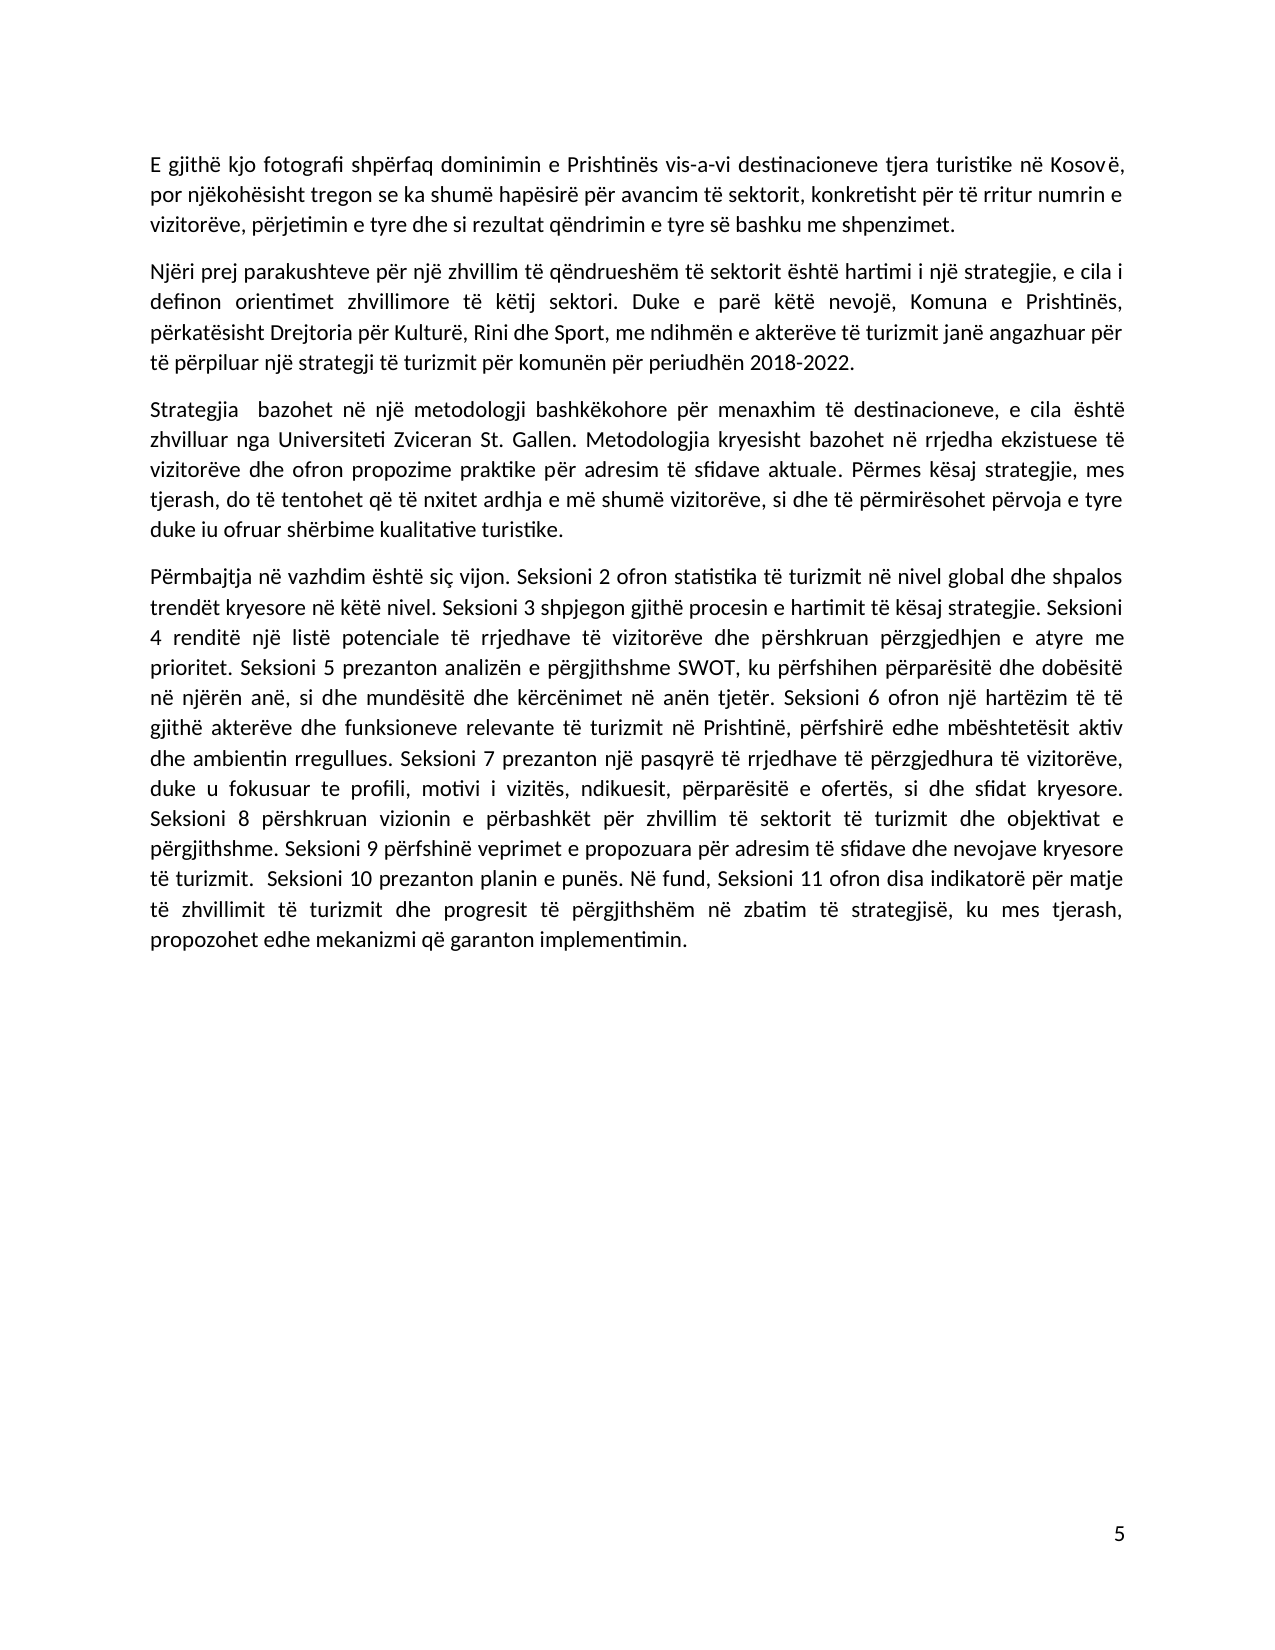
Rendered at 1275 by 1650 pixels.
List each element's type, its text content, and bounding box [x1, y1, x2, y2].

text E gjithë kjo fotografi shpërfaq dominimin e Prishtinës vis-a-vi destinacioneve tjera turistike në Kosovë, por njëkohësisht tregon se ka shumë hapësirë për avancim të sektorit, konkretisht për të rritur numrin e vizitorëve, përjetimin e tyre dhe si rezultat qëndrimin e tyre së bashku me shpenzimet. [150, 150, 1125, 238]
text Përmbajtja në vazhdim është siç vijon. Seksioni 2 ofron statistika të turizmit në nivel global dhe shpalos trendët kryesore në këtë nivel. Seksioni 3 shpjegon gjithë procesin e hartimit të kësaj strategjie. Seksioni 4 renditë një listë potenciale të rrjedhave të vizitorëve dhe përshkruan përzgjedhjen e atyre me prioritet. Seksioni 5 prezanton analizën e përgjithshme SWOT, ku përfshihen përparësitë dhe dobësitë në njërën anë, si dhe mundësitë dhe kërcënimet në anën tjetër. Seksioni 6 ofron një hartëzim të të gjithë akterëve dhe funksioneve relevante të turizmit në Prishtinë, përfshirë edhe mbështetësit aktiv dhe ambientin rregullues. Seksioni 7 prezanton një pasqyrë të rrjedhave të përzgjedhura të vizitorëve, duke u fokusuar te profili, motivi i vizitës, ndikuesit, përparësitë e ofertës, si dhe sfidat kryesore. Seksioni 8 përshkruan vizionin e përbashkët për zhvillim të sektorit të turizmit dhe objektivat e përgjithshme. Seksioni 9 përfshinë veprimet e propozuara për adresim të sfidave dhe nevojave kryesore të turizmit. Seksioni 10 prezanton planin e punës. Në fund, Seksioni 11 ofron disa indikatorë për matje të zhvillimit të turizmit dhe progresit të përgjithshëm në zbatim të strategjisë, ku mes tjerash, propozohet edhe mekanizmi që garanton implementimin. [150, 562, 1125, 953]
text Strategjia bazohet në një metodologji bashkëkohore për menaxhim të destinacioneve, e cila është zhvilluar nga Universiteti Zviceran St. Gallen. Metodologjia kryesisht bazohet në rrjedha ekzistuese të vizitorëve dhe ofron propozime praktike për adresim të sfidave aktuale. Përmes kësaj strategjie, mes tjerash, do të tentohet që të nxitet ardhja e më shumë vizitorëve, si dhe të përmirësohet përvoja e tyre duke iu ofruar shërbime kualitative turistike. [150, 395, 1125, 544]
text Njëri prej parakushteve për një zhvillim të qëndrueshëm të sektorit është hartimi i një strategjie, e cila i definon orientimet zhvillimore të këtij sektori. Duke e parë këtë nevojë, Komuna e Prishtinës, përkatësisht Drejtoria për Kulturë, Rini dhe Sport, me ndihmën e akterëve të turizmit janë angazhuar për të përpiluar një strategji të turizmit për komunën për periudhën 2018-2022. [150, 257, 1125, 376]
